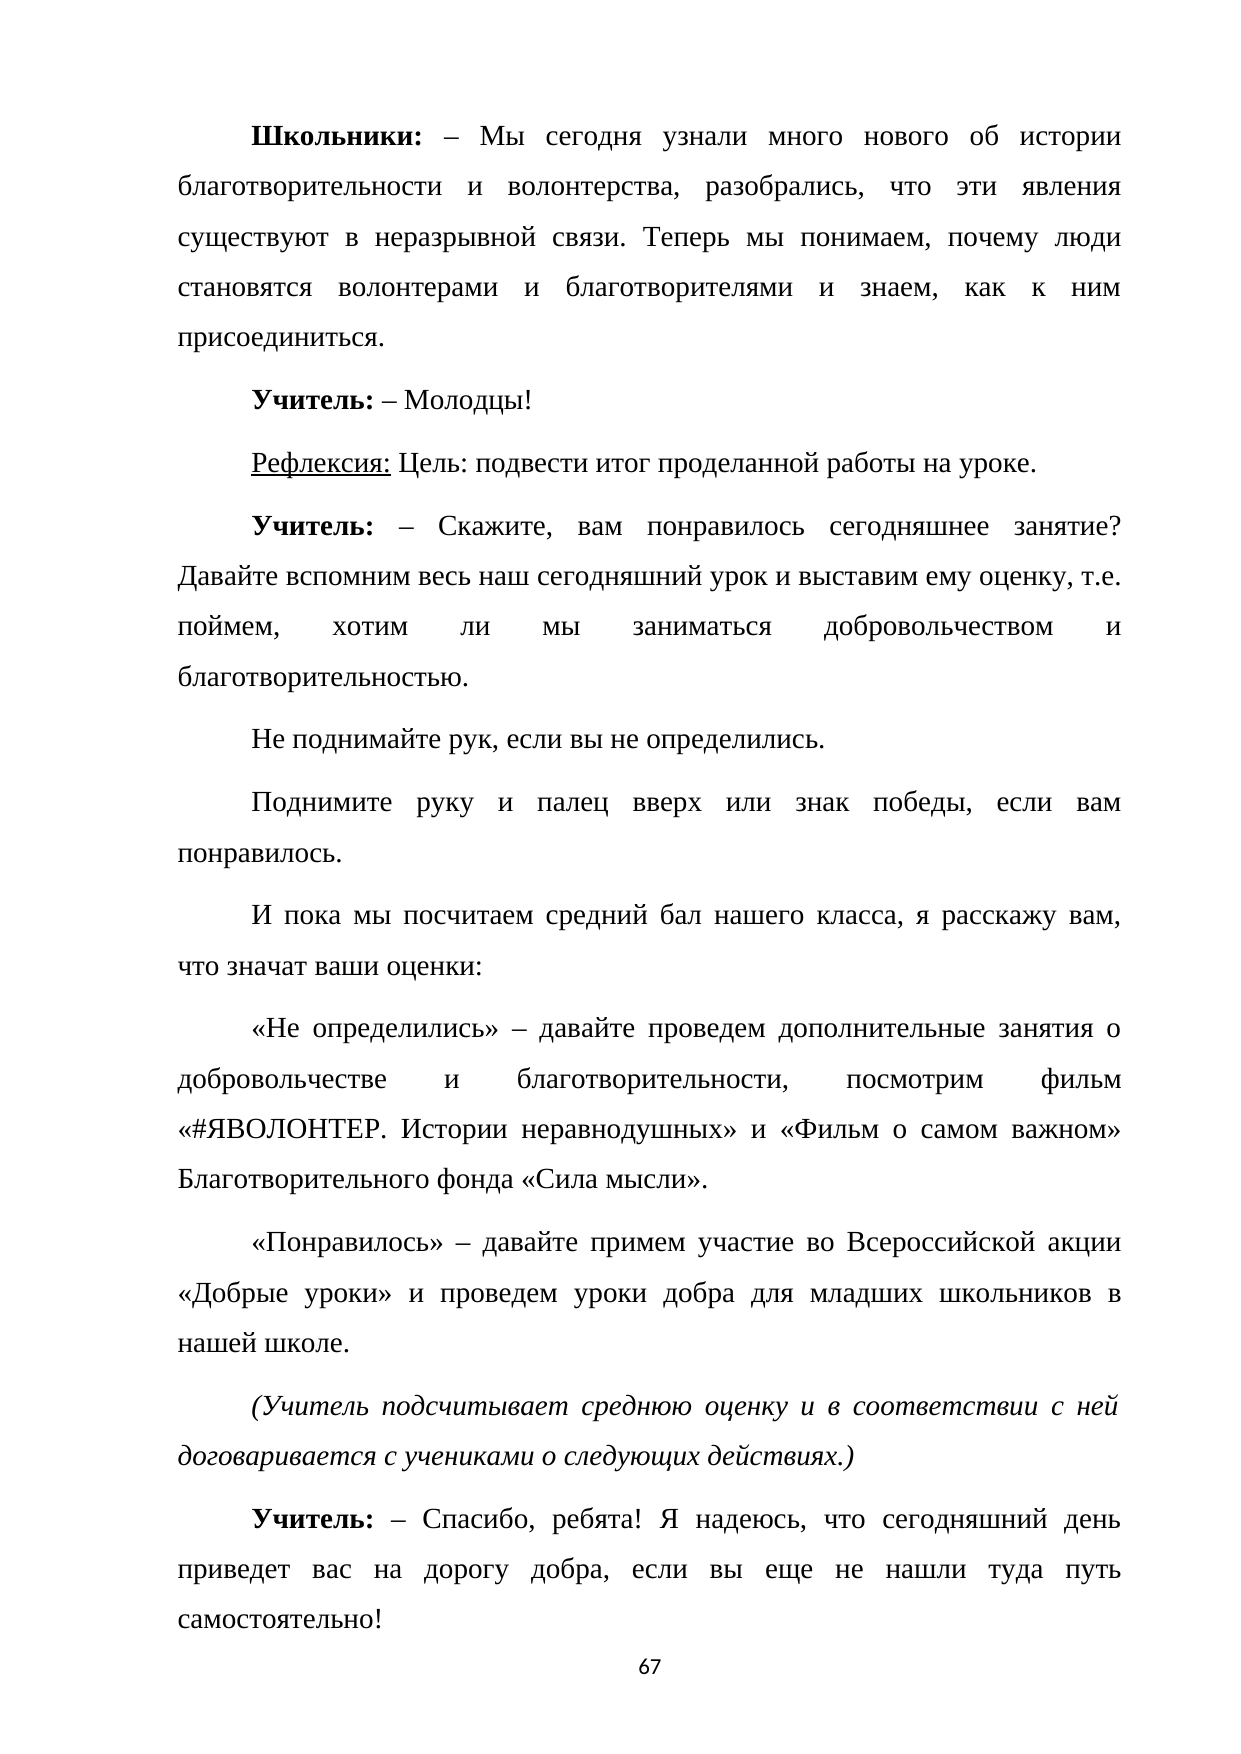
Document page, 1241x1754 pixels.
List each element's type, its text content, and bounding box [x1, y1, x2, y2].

text Учитель: – Скажите, вам понравилось сегодняшнее занятие? Давайте вспомним весь наш сегодняшний урок и выставим ему оценку, т.е. поймем, хотим ли мы заниматься добровольчеством и благотворительностью. [177, 508, 1122, 692]
text «Понравилось» – давайте примем участие во Всероссийской акции «Добрые уроки» и проведем уроки добра для младших школьников в нашей школе. [177, 1224, 1122, 1358]
text Учитель: – Спасибо, ребята! Я надеюсь, что сегодняшний день приведет вас на дорогу добра, если вы еще не нашли туда путь самостоятельно! [177, 1501, 1122, 1635]
text (Учитель подсчитывает среднюю оценку и в соответствии с ней договаривается с учениками о следующих действиях.) [177, 1388, 1122, 1472]
text Рефлексия: Цель: подвести итог проделанной работы на уроке. [177, 445, 1122, 478]
text Не поднимайте рук, если вы не определились. [177, 722, 1122, 755]
text Учитель: – Молодцы! [177, 382, 1122, 416]
text Поднимите руку и палец вверх или знак победы, если вам понравилось. [177, 784, 1122, 868]
text «Не определились» – давайте проведем дополнительные занятия о добровольчестве и благотворительности, посмотрим фильм «#ЯВОЛОНТЕР. Истории неравнодушных» и «Фильм о самом важном» Благотворительного фонда «Сила мысли». [177, 1011, 1122, 1195]
text И пока мы посчитаем средний бал нашего класса, я расскажу вам, что значат ваши оценки: [177, 897, 1122, 981]
text Школьники: – Мы сегодня узнали много нового об истории благотворительности и волонтерства, разобрались, что эти явления существуют в неразрывной связи. Теперь мы понимаем, почему люди становятся волонтерами и благотворителями и знаем, как к ним присоединиться. [177, 118, 1122, 353]
